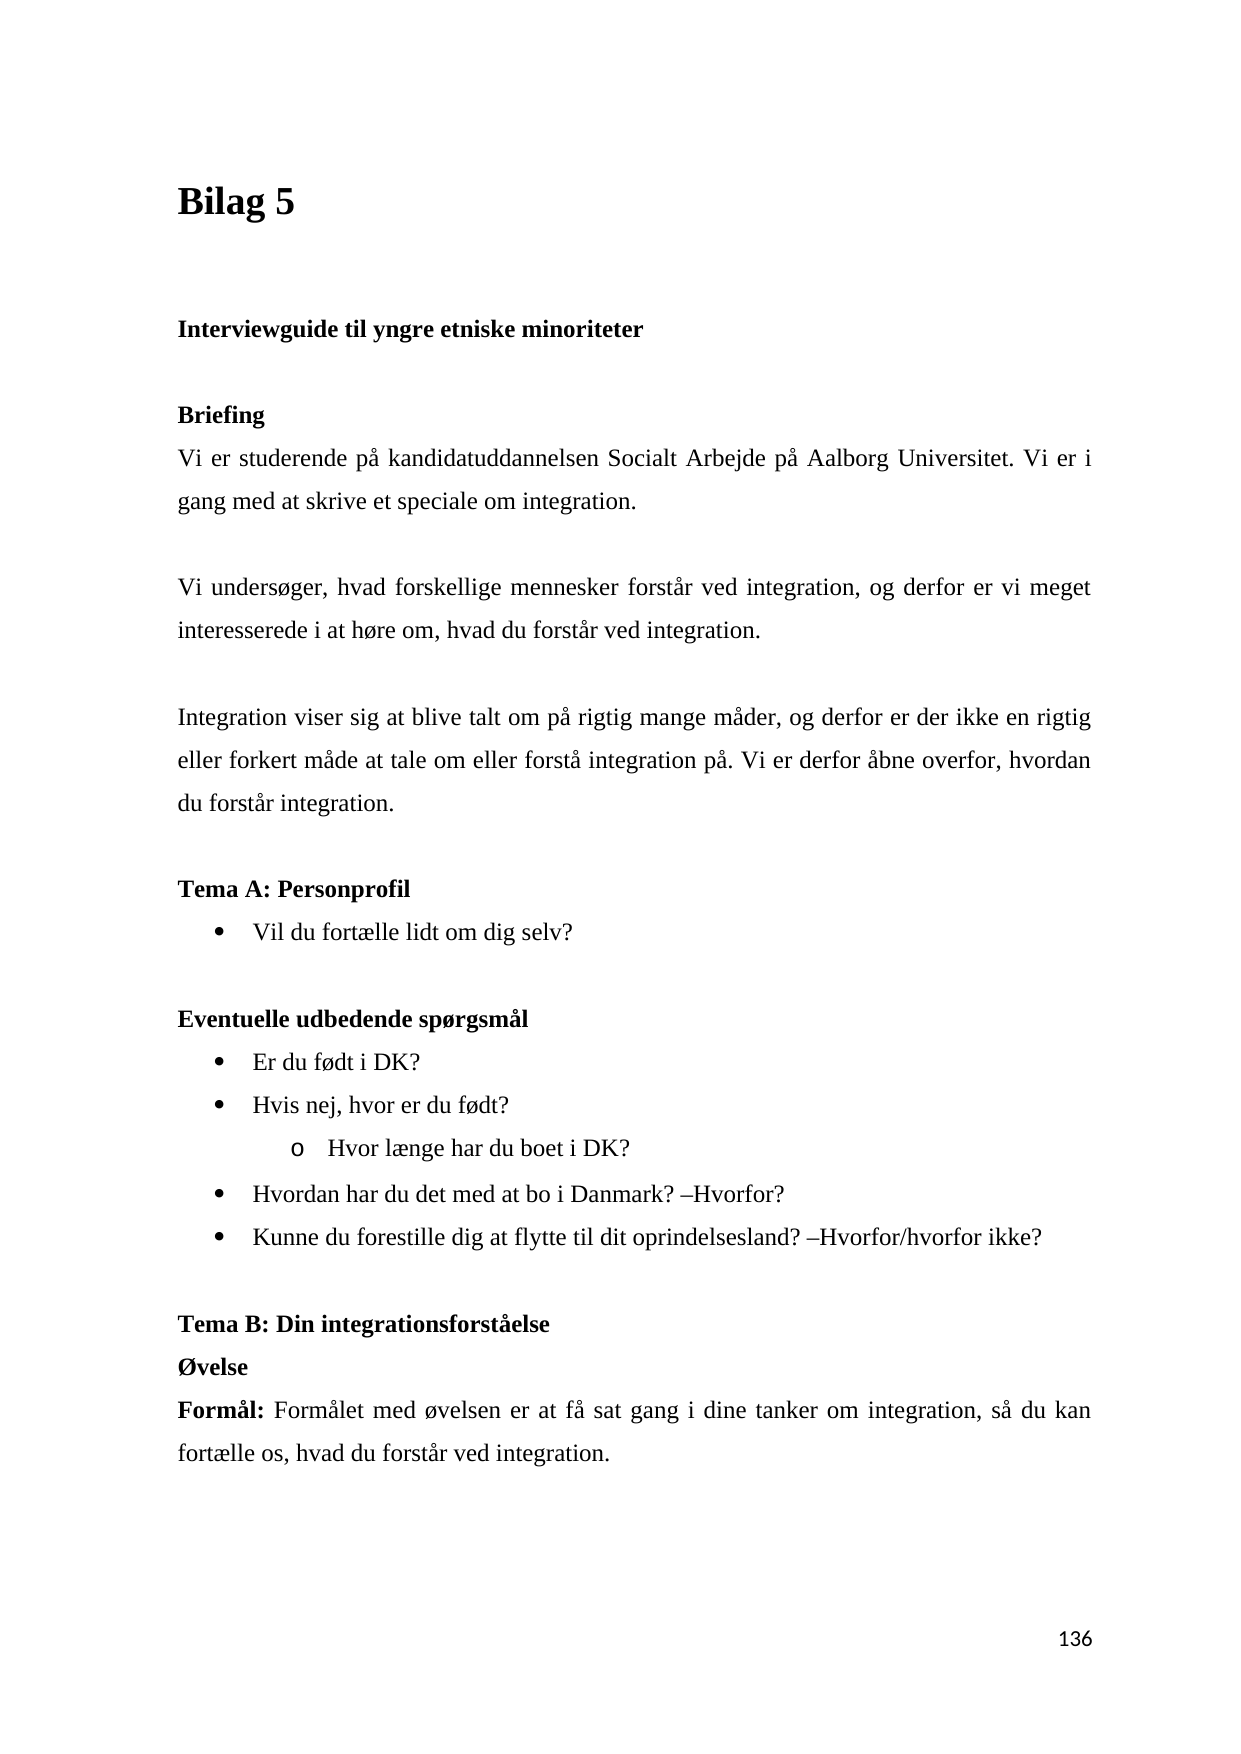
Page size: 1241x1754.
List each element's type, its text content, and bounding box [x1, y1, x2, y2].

list Hvordan har du det med at bo i Danmark? –Hvorfor? [215, 1179, 1092, 1208]
text Briefing [177, 400, 1092, 429]
text Vi er studerende på kandidatuddannelsen Socialt Arbejde på Aalborg Universitet. Vi er i gang med at skrive et speciale om integration. [177, 443, 1092, 515]
text Interviewguide til yngre etniske minoriteter [177, 314, 1092, 342]
text Vi undersøger, hvad forskellige mennesker forstår ved integration, og derfor er vi meget interesserede i at høre om, hvad du forstår ved integration. [177, 572, 1092, 644]
text Tema B: Din integrationsforståelse [177, 1309, 1092, 1337]
text Bilag 5 [177, 177, 1092, 223]
list Kunne du forestille dig at flytte til dit oprindelsesland? –Hvorfor/hvorfor ikke? [215, 1222, 1092, 1251]
text Tema A: Personprofil [177, 874, 1092, 903]
text Eventuelle udbedende spørgsmål [177, 1004, 1092, 1032]
text Integration viser sig at blive talt om på rigtig mange måder, og derfor er der ikke en rigtig eller forkert måde at tale om eller forstå integration på. Vi er derfor åbne overfor, hvordan du forstår integration. [177, 702, 1092, 817]
list Hvis nej, hvor er du født? [215, 1090, 1092, 1119]
text Øvelse [177, 1352, 1092, 1381]
list Hvor længe har du boet i DK? [290, 1133, 1092, 1164]
text Formål: Formålet med øvelsen er at få sat gang i dine tanker om integration, så du kan fortælle os, hvad du forstår ved integration. [177, 1395, 1092, 1467]
list Vil du fortælle lidt om dig selv? [215, 917, 1092, 946]
list Er du født i DK? [215, 1047, 1092, 1076]
